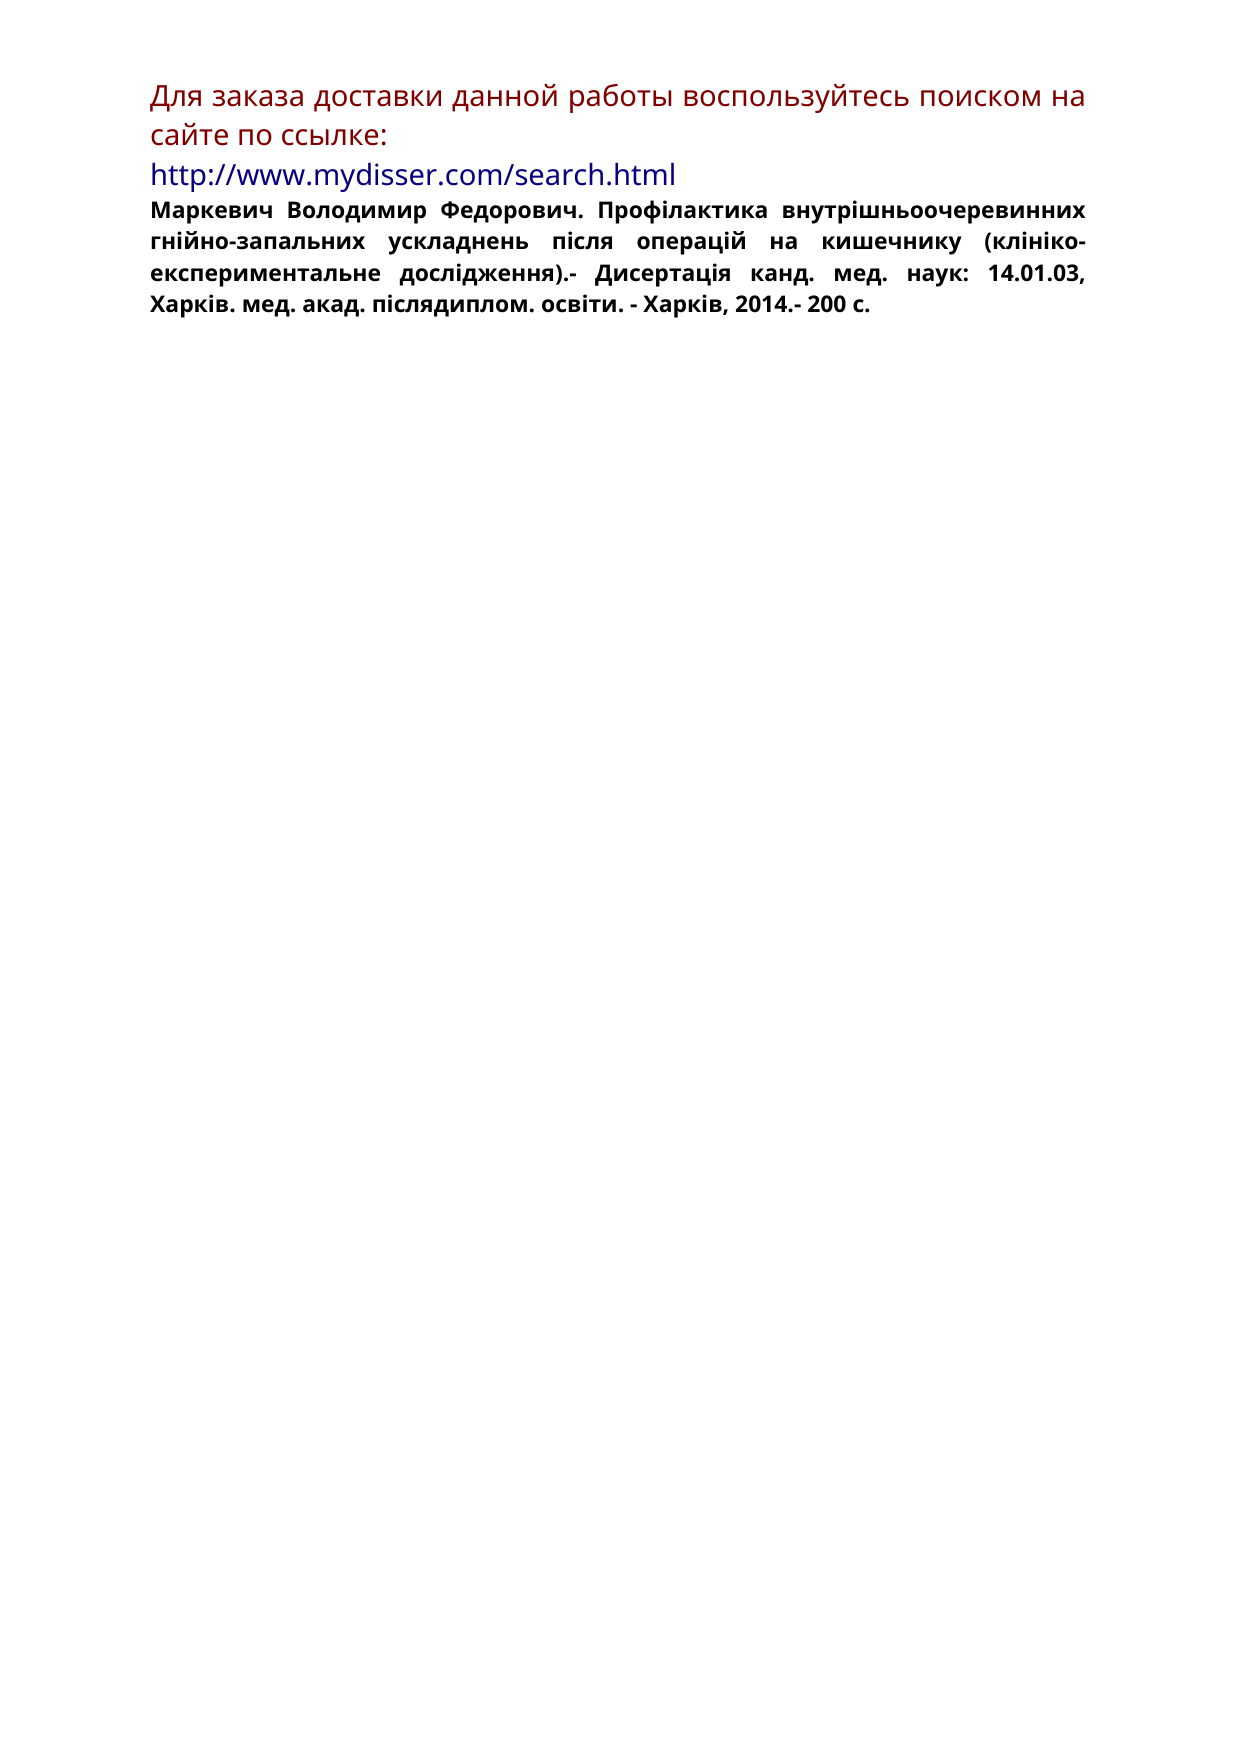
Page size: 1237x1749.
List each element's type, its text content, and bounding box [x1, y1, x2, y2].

text Маркевич Володимир Федорович. Профілактика внутрішньоочеревинних гнійно-запальних ускладнень після операцій на кишечнику (клініко-експериментальне дослідження).- Дисертація канд. мед. наук: 14.01.03, Харків. мед. акад. післядиплом. освіти. - Харків, 2014.- 200 с. [150, 194, 1086, 319]
